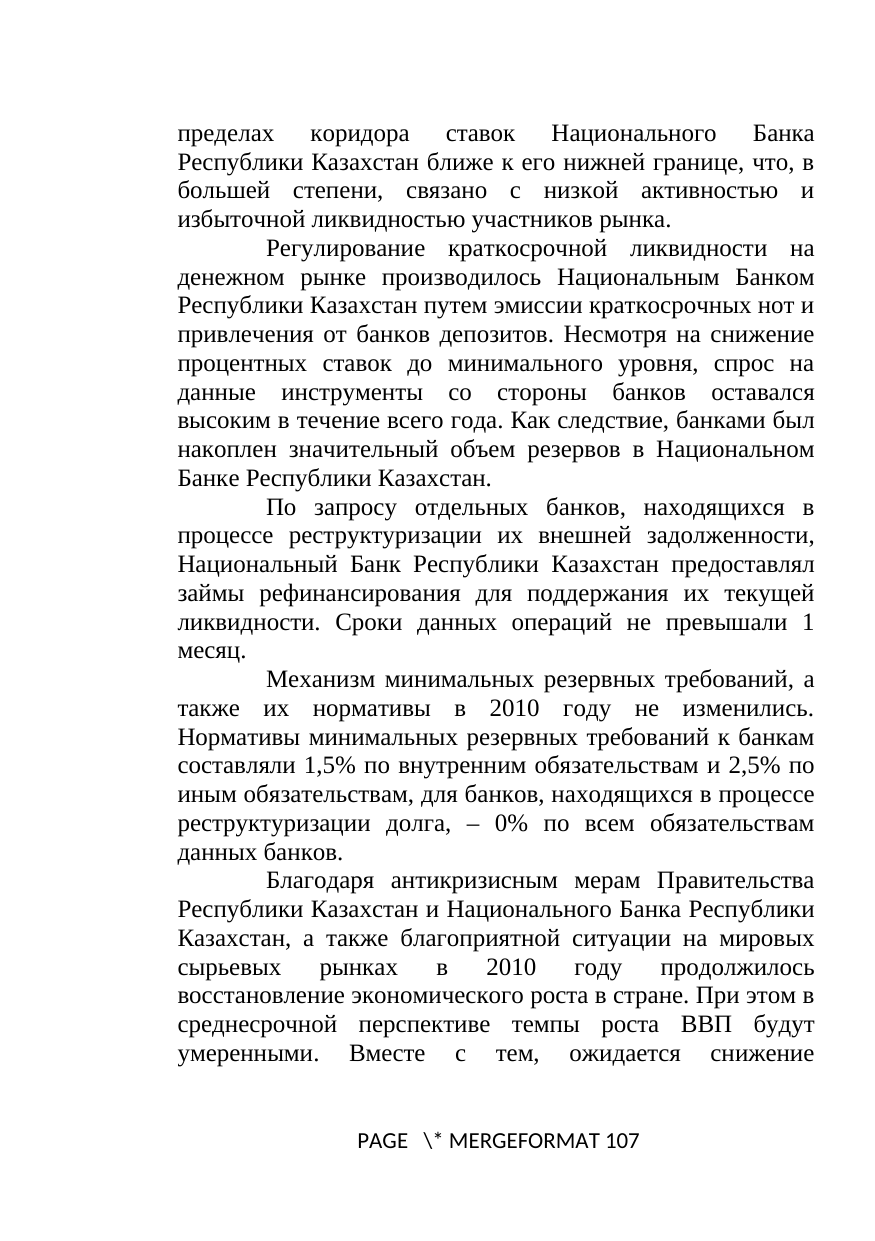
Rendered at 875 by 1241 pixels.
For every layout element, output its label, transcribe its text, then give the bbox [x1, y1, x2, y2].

text По запросу отдельных банков, находящихся в процессе реструктуризации их внешней задолженности, Национальный Банк Республики Казахстан предоставлял займы рефинансирования для поддержания их текущей ликвидности. Сроки данных операций не превышали 1 месяц. [177, 492, 815, 664]
text Механизм минимальных резервных требований, а также их нормативы в 2010 году не изменились. Нормативы минимальных резервных требований к банкам составляли 1,5% по внутренним обязательствам и 2,5% по иным обязательствам, для банков, находящихся в процессе реструктуризации долга, – 0% по всем обязательствам данных банков. [177, 664, 815, 866]
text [177, 866, 815, 1067]
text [177, 118, 815, 233]
text Регулирование краткосрочной ликвидности на денежном рынке производилось Национальным Банком Республики Казахстан путем эмиссии краткосрочных нот и привлечения от банков депозитов. Несмотря на снижение процентных ставок до минимального уровня, спрос на данные инструменты со стороны банков оставался высоким в течение всего года. Как следствие, банками был накоплен значительный объем резервов в Национальном Банке Республики Казахстан. [177, 233, 815, 492]
